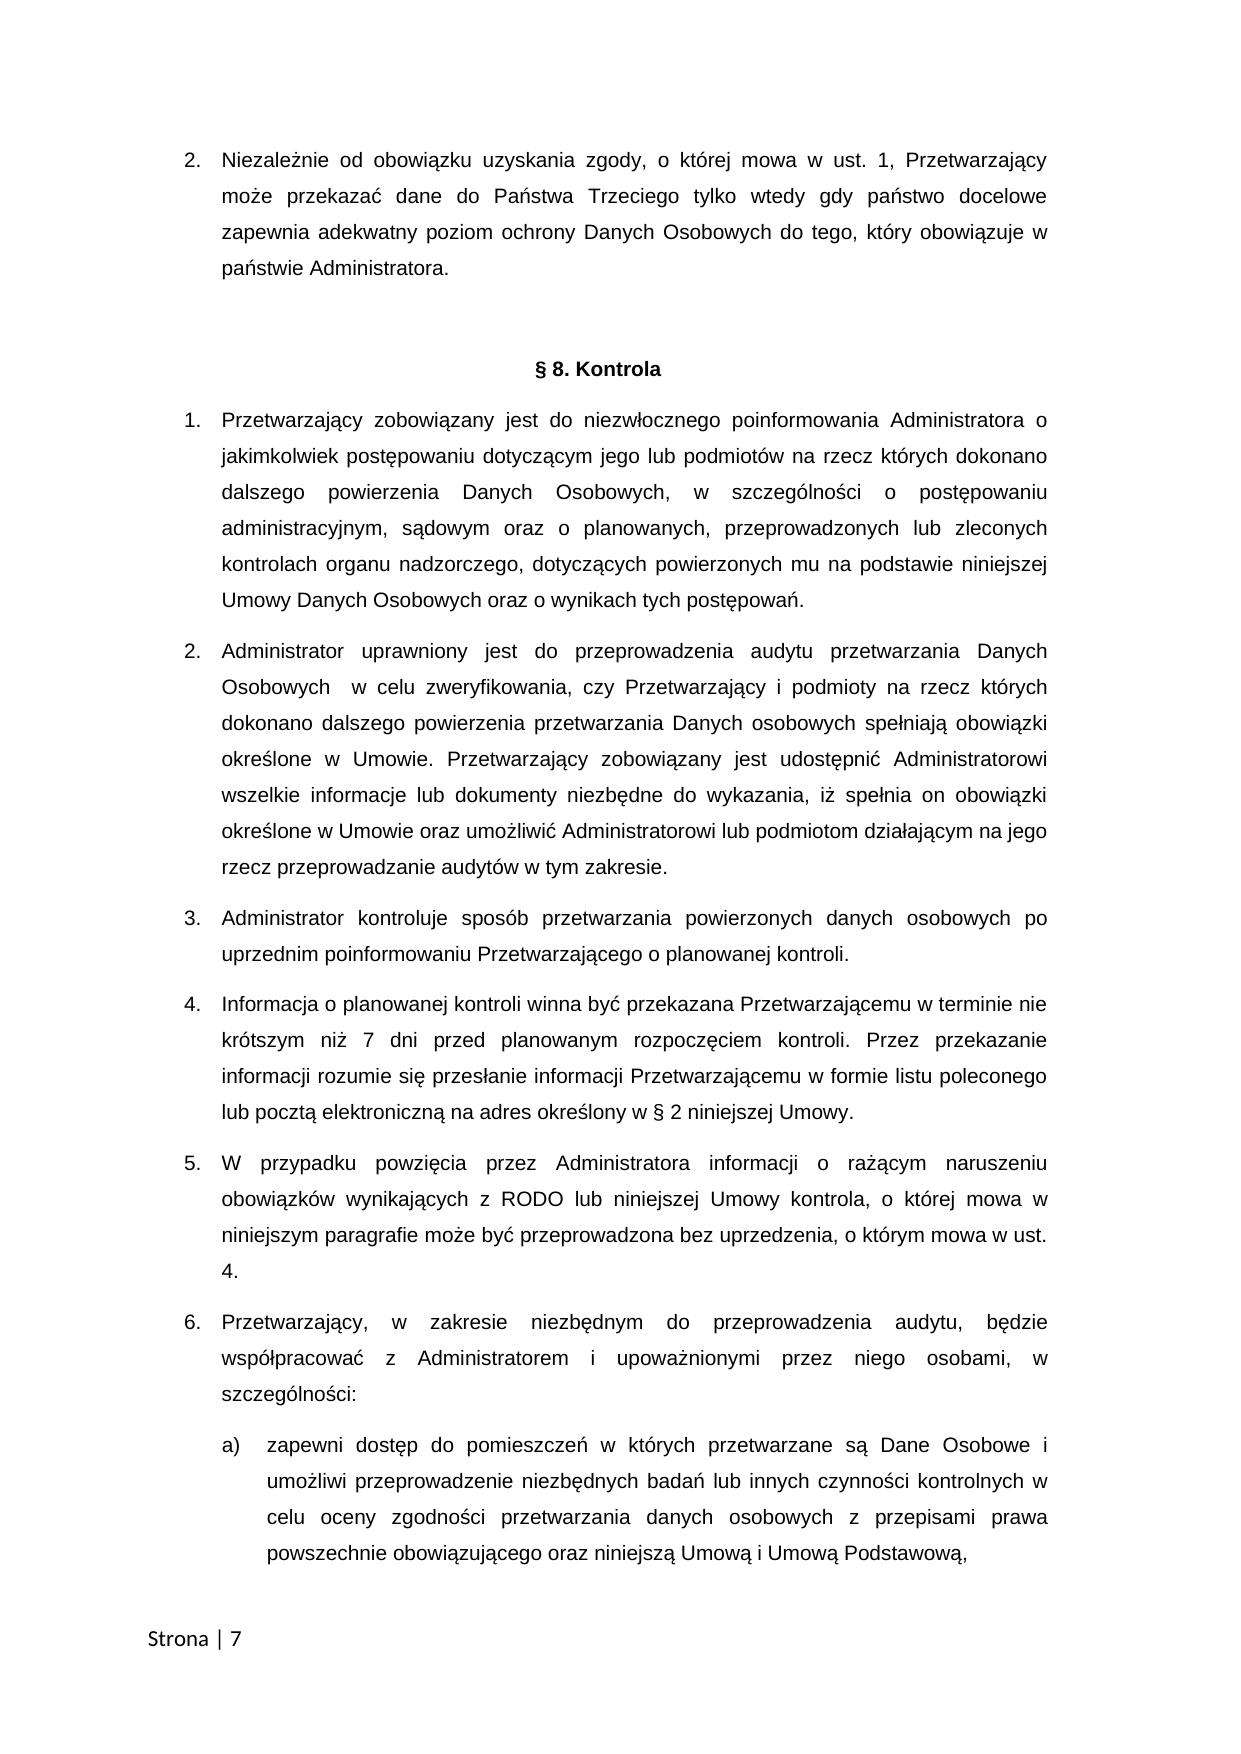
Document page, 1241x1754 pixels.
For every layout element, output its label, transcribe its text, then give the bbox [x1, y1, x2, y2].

list Niezależnie od obowiązku uzyskania zgody, o której mowa w ust. 1, Przetwarzający może przekazać dane do Państwa Trzeciego tylko wtedy gdy państwo docelowe zapewnia adekwatny poziom ochrony Danych Osobowych do tego, który obowiązuje w państwie Administratora. [184, 148, 1048, 279]
list W przypadku powzięcia przez Administratora informacji o rażącym naruszeniu obowiązków wynikających z RODO lub niniejszej Umowy kontrola, o której mowa w niniejszym paragrafie może być przeprowadzona bez uprzedzenia, o którym mowa w ust. 4. [184, 1151, 1048, 1283]
list Informacja o planowanej kontroli winna być przekazana Przetwarzającemu w terminie nie krótszym niż 7 dni przed planowanym rozpoczęciem kontroli. Przez przekazanie informacji rozumie się przesłanie informacji Przetwarzającemu w formie listu poleconego lub pocztą elektroniczną na adres określony w § 2 niniejszej Umowy. [184, 992, 1048, 1124]
list zapewni dostęp do pomieszczeń w których przetwarzane są Dane Osobowe i umożliwi przeprowadzenie niezbędnych badań lub innych czynności kontrolnych w celu oceny zgodności przetwarzania danych osobowych z przepisami prawa powszechnie obowiązującego oraz niniejszą Umową i Umową Podstawową, [222, 1433, 1048, 1564]
list Przetwarzający, w zakresie niezbędnym do przeprowadzenia audytu, będzie współpracować z Administratorem i upoważnionymi przez niego osobami, w szczególności: [184, 1310, 1048, 1406]
list Przetwarzający zobowiązany jest do niezwłocznego poinformowania Administratora o jakimkolwiek postępowaniu dotyczącym jego lub podmiotów na rzecz których dokonano dalszego powierzenia Danych Osobowych, w szczególności o postępowaniu administracyjnym, sądowym oraz o planowanych, przeprowadzonych lub zleconych kontrolach organu nadzorczego, dotyczących powierzonych mu na podstawie niniejszej Umowy Danych Osobowych oraz o wynikach tych postępowań. [184, 408, 1048, 612]
list Administrator uprawniony jest do przeprowadzenia audytu przetwarzania Danych Osobowych w celu zweryfikowania, czy Przetwarzający i podmioty na rzecz których dokonano dalszego powierzenia przetwarzania Danych osobowych spełniają obowiązki określone w Umowie. Przetwarzający zobowiązany jest udostępnić Administratorowi wszelkie informacje lub dokumenty niezbędne do wykazania, iż spełnia on obowiązki określone w Umowie oraz umożliwić Administratorowi lub podmiotom działającym na jego rzecz przeprowadzanie audytów w tym zakresie. [184, 639, 1048, 878]
text § 8. Kontrola [148, 357, 1048, 381]
list Administrator kontroluje sposób przetwarzania powierzonych danych osobowych po uprzednim poinformowaniu Przetwarzającego o planowanej kontroli. [184, 905, 1048, 965]
